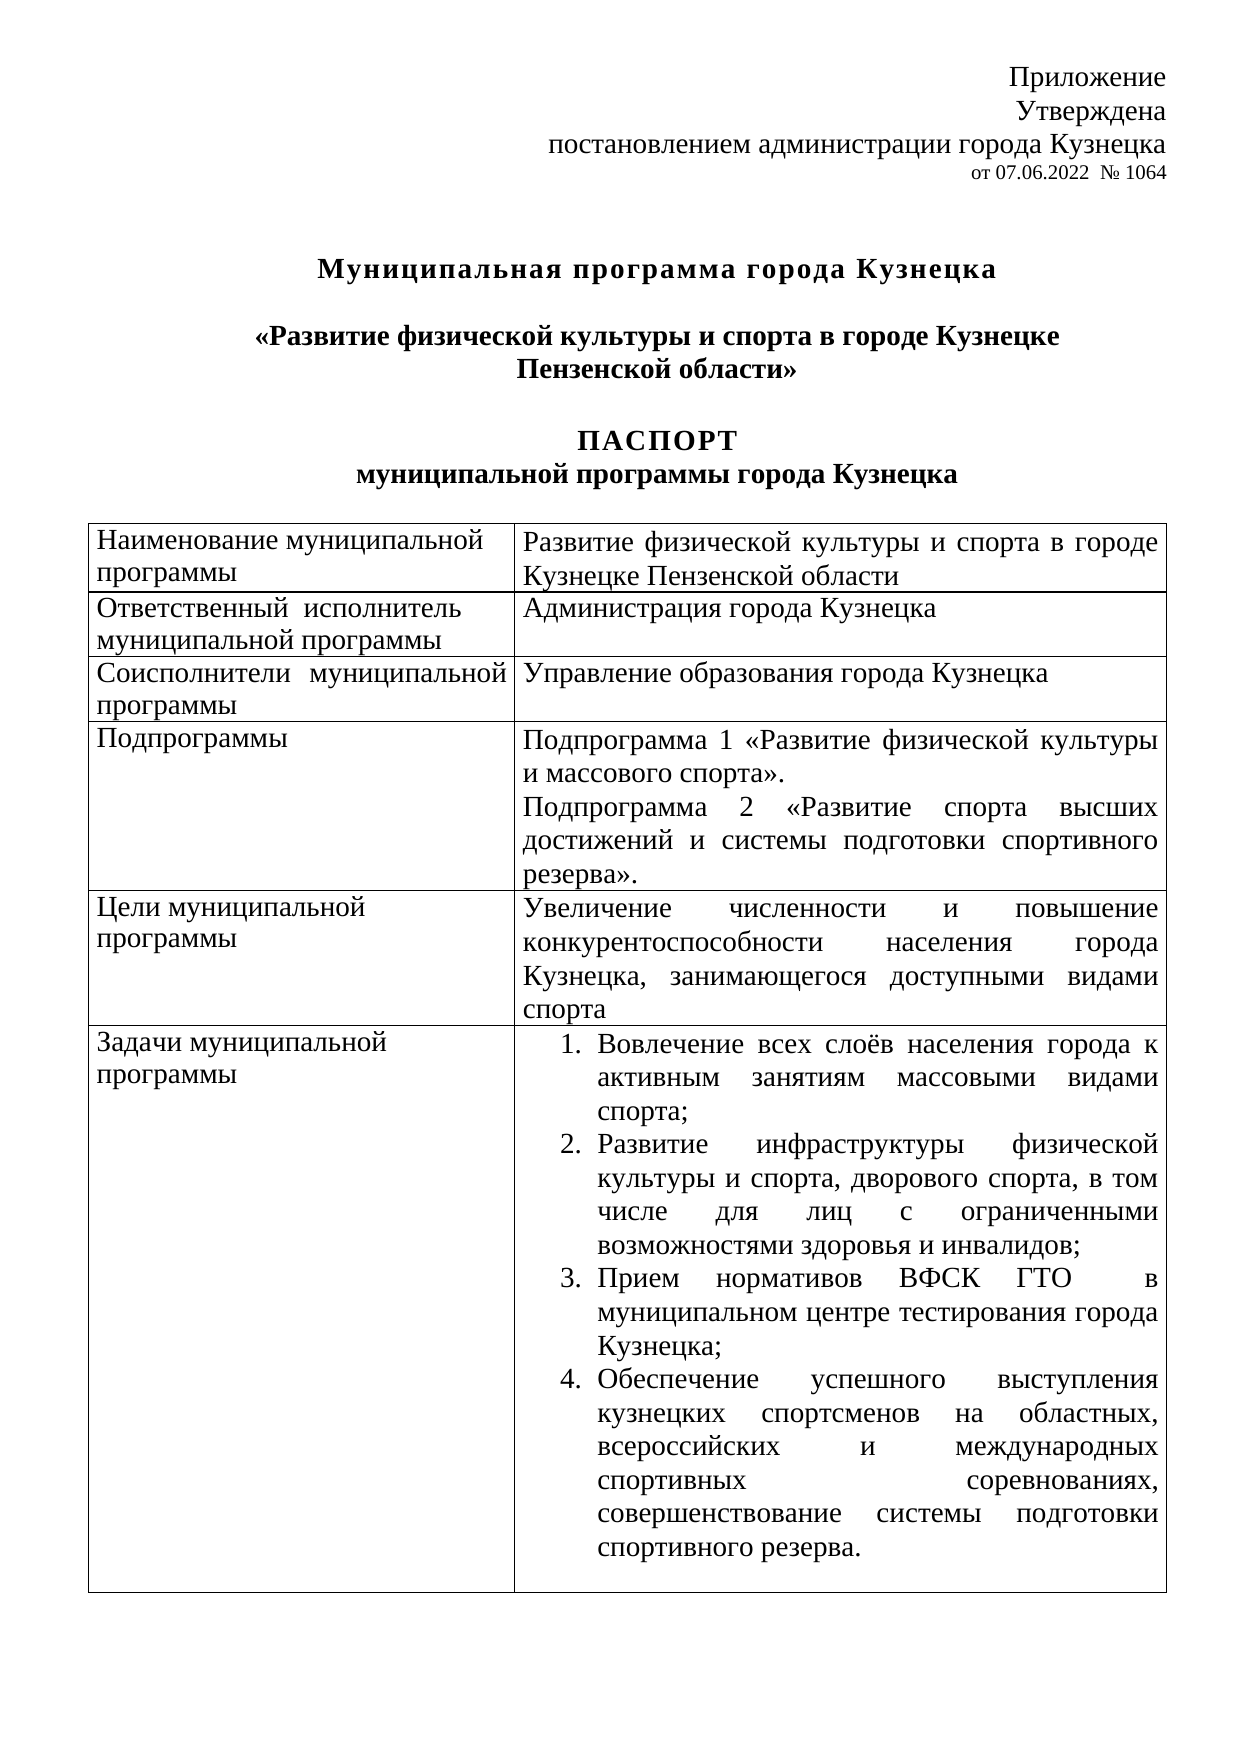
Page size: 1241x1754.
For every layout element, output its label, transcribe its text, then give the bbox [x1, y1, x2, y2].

text Муниципальная программа города Кузнецка [148, 251, 1166, 284]
table_header Наименование муниципальной программы [89, 524, 514, 591]
table_cell Цели муниципальной программы [89, 891, 514, 1025]
table_cell Задачи муниципальной программы [89, 1026, 514, 1592]
table_cell Подпрограммы [89, 722, 514, 889]
text ПАСПОРТ [148, 423, 1166, 456]
table_cell Соисполнители муниципальной программы [89, 657, 514, 721]
table_cell Управление образования города Кузнецка [515, 657, 1166, 721]
table_header Развитие физической культуры и спорта в городе Кузнецке Пензенской области [515, 524, 1166, 591]
table_cell Увеличение численности и повышение конкурентоспособности населения города Кузнецка, занимающегося доступными видами спорта [515, 891, 1166, 1025]
table_cell Вовлечение всех слоёв населения города к активным занятиям массовыми видами спорта; Развитие инфраструктуры физической культуры и спорта, дворового спорта, в том числе для лиц с ограниченными возможностями здоровья и инвалидов; Прием нормативов ВФСК ГТО в муниципальном центре тестирования города Кузнецка; Обеспечение успешного выступления кузнецких спортсменов на областных, всероссийских и международных спортивных соревнованиях, совершенствование системы подготовки спортивного резерва. [515, 1026, 1166, 1592]
text Приложение [148, 59, 1166, 93]
text муниципальной программы города Кузнецка [148, 456, 1166, 490]
text постановлением администрации города Кузнецка [148, 126, 1166, 160]
table_cell Подпрограмма 1 «Развитие физической культуры и массового спорта». Подпрограмма 2 «Развитие спорта высших достижений и системы подготовки спортивного резерва». [515, 722, 1166, 889]
text Утверждена [148, 93, 1166, 126]
table_cell Администрация города Кузнецка [515, 593, 1166, 656]
table_cell Ответственный исполнитель муниципальной программы [89, 593, 514, 656]
text «Развитие физической культуры и спорта в городе Кузнецке [148, 318, 1166, 352]
text от 07.06.2022 № 1064 [148, 160, 1166, 184]
text Пензенской области» [148, 352, 1166, 385]
